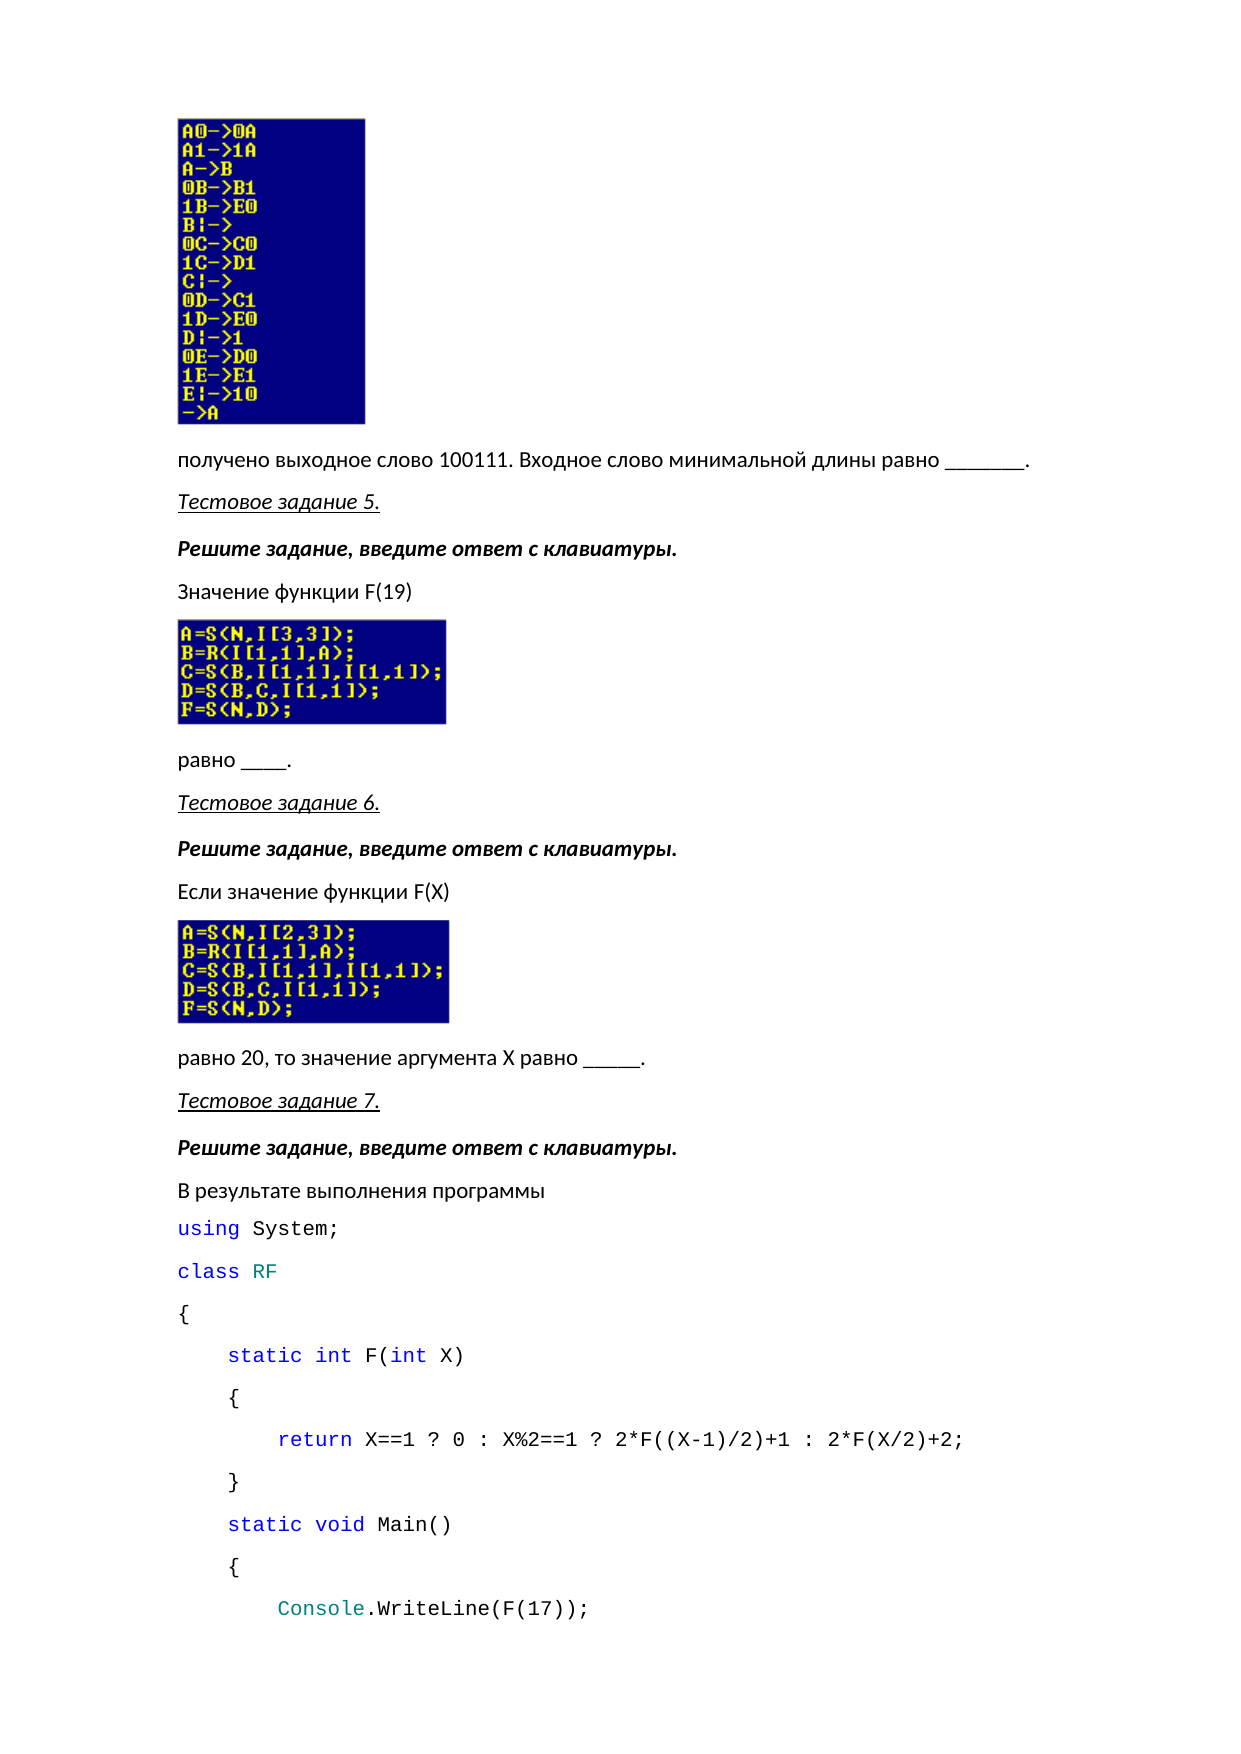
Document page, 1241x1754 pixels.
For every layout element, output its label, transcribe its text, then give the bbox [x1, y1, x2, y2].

text Console.WriteLine(F(17)); [177, 1598, 1152, 1622]
text using System; [177, 1218, 1152, 1242]
text Если значение функции F(X) [177, 877, 1152, 905]
text static void Main() [177, 1514, 1152, 1537]
text Решите задание, введите ответ с клавиатуры. [177, 834, 1152, 862]
text { [177, 1387, 1152, 1411]
text Значение функции F(19) [177, 577, 1152, 605]
text { [177, 1556, 1152, 1579]
text В результате выполнения программы [177, 1176, 1152, 1204]
picture [177, 118, 367, 426]
text равно 20, то значение аргумента X равно _____. [177, 1043, 1152, 1071]
text } [177, 1472, 1152, 1495]
text получено выходное слово 100111. Входное слово минимальной длины равно _______. [177, 445, 1152, 473]
text { [177, 1303, 1152, 1326]
text Тестовое задание 5. [177, 487, 1152, 516]
text class RF [177, 1261, 1152, 1284]
text static int F(int X) [177, 1345, 1152, 1369]
text Решите задание, введите ответ с клавиатуры. [177, 534, 1152, 562]
picture [177, 619, 448, 726]
text return X==1 ? 0 : X%2==1 ? 2*F((X-1)/2)+1 : 2*F(X/2)+2; [177, 1429, 1152, 1453]
text Решите задание, введите ответ с клавиатуры. [177, 1133, 1152, 1161]
picture [177, 920, 451, 1025]
text равно ____. [177, 745, 1152, 773]
text Тестовое задание 7. [177, 1086, 1152, 1114]
text Тестовое задание 6. [177, 788, 1152, 816]
